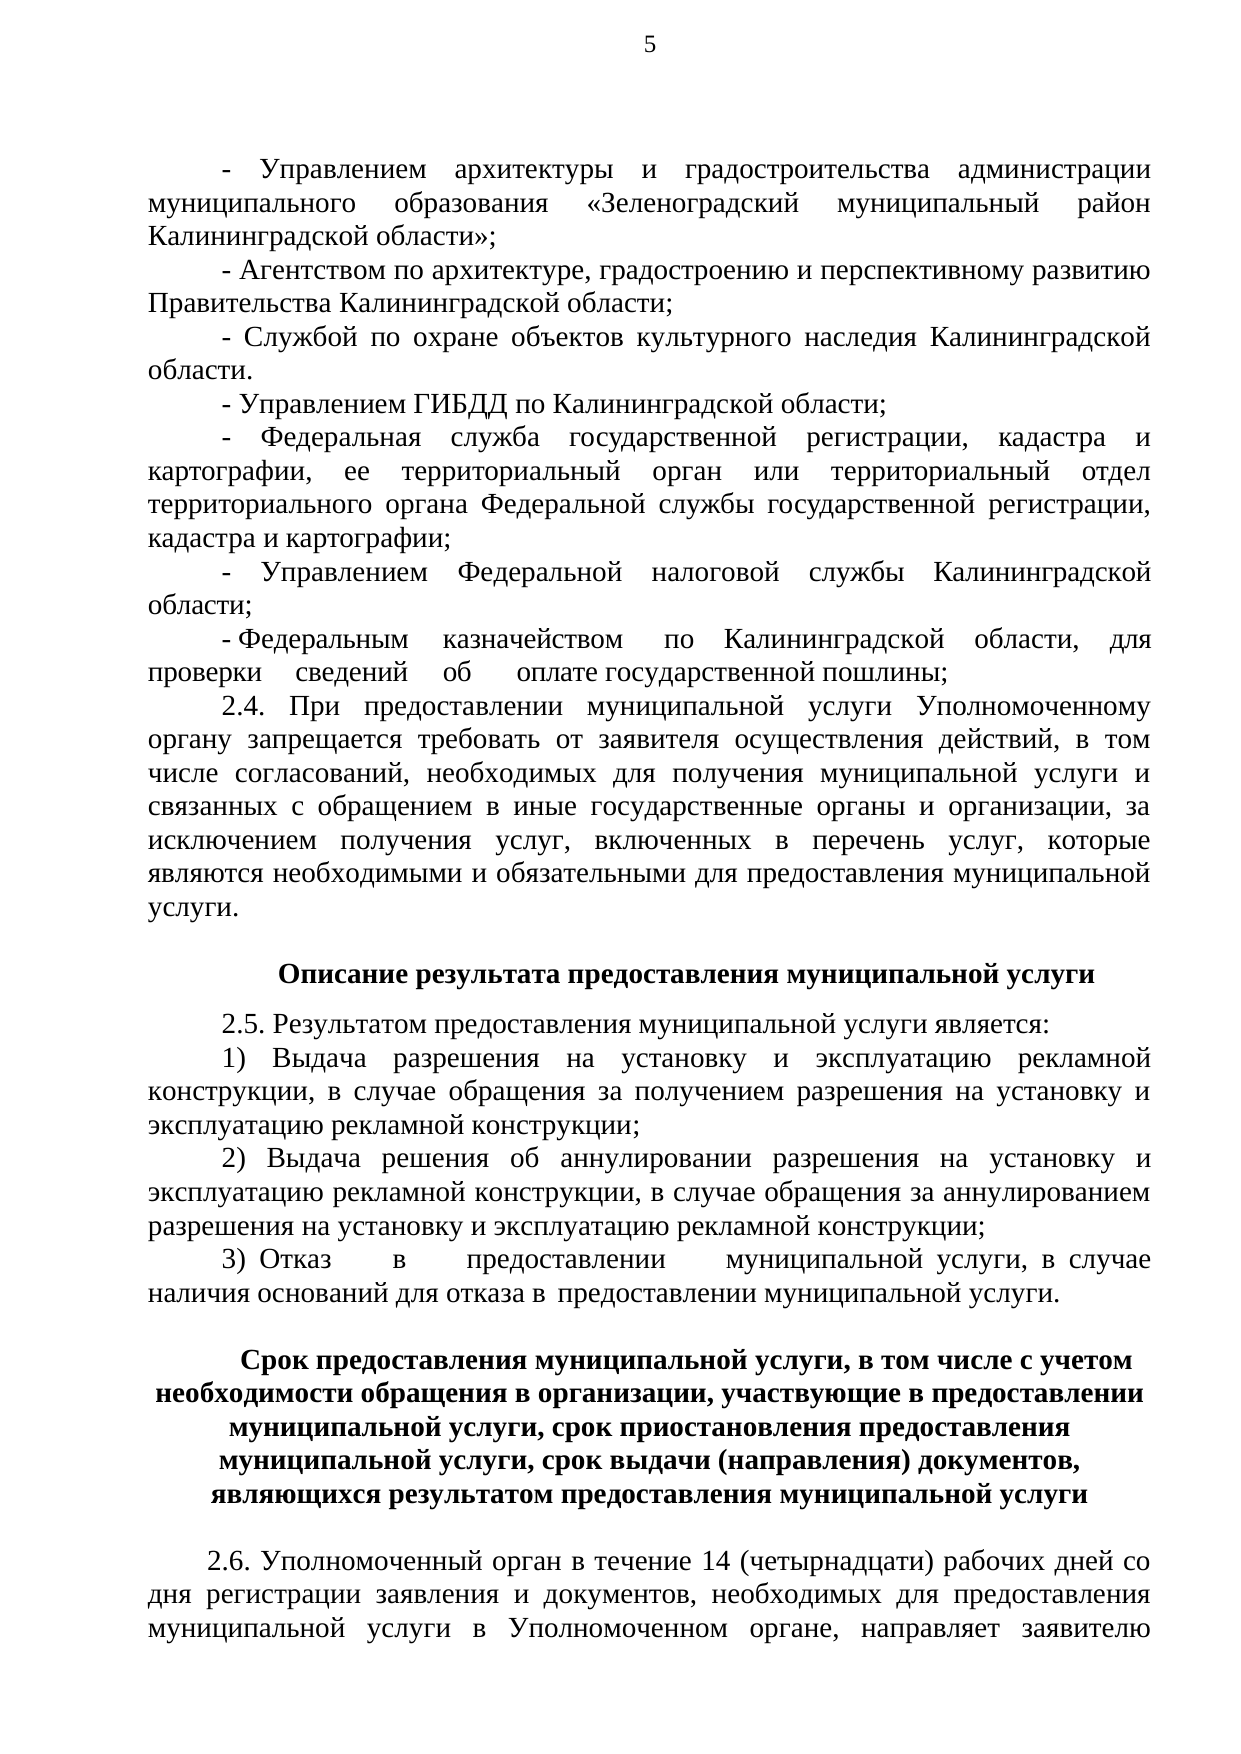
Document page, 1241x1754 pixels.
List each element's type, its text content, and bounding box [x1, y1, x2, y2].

text - Управлением ГИБДД по Калининградской области; [148, 386, 1152, 419]
text Срок предоставления муниципальной услуги, в том числе с учетом необходимости обращения в организации, участвующие в предоставлении муниципальной услуги, срок приостановления предоставления муниципальной услуги, срок выдачи (направления) документов, являющихся результатом предоставления муниципальной услуги [148, 1342, 1152, 1509]
text 2.4. При предоставлении муниципальной услуги Уполномоченному органу запрещается требовать от заявителя осуществления действий, в том числе согласований, необходимых для получения муниципальной услуги и связанных с обращением в иные государственные органы и организации, за исключением получения услуг, включенных в перечень услуг, которые являются необходимыми и обязательными для предоставления муниципальной услуги. [148, 688, 1152, 923]
text 2.5. Результатом предоставления муниципальной услуги является: [148, 1006, 1152, 1040]
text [148, 1543, 1152, 1644]
text 3) Отказ в предоставлении муниципальной услуги, в случае наличия оснований для отказа в предоставлении муниципальной услуги. [148, 1241, 1152, 1308]
text Описание результата предоставления муниципальной услуги [148, 956, 1152, 990]
text - Управлением архитектуры и градостроительства администрации муниципального образования «Зеленоградский муниципальный район Калининградской области»; [148, 151, 1152, 252]
text 1) Выдача разрешения на установку и эксплуатацию рекламной конструкции, в случае обращения за получением разрешения на установку и эксплуатацию рекламной конструкции; [148, 1040, 1152, 1141]
text - Управлением Федеральной налоговой службы Калининградской области; [148, 554, 1152, 621]
text - Службой по охране объектов культурного наследия Калининградской области. [148, 319, 1152, 386]
text - Агентством по архитектуре, градостроению и перспективному развитию Правительства Калининградской области; [148, 252, 1152, 319]
text 2) Выдача решения об аннулировании разрешения на установку и эксплуатацию рекламной конструкции, в случае обращения за аннулированием разрешения на установку и эксплуатацию рекламной конструкции; [148, 1141, 1152, 1241]
text - Федеральным казначейством по Калининградской области, для проверки сведений об оплате государственной пошлины; [148, 621, 1152, 688]
text - Федеральная служба государственной регистрации, кадастра и картографии, ее территориальный орган или территориальный отдел территориального органа Федеральной службы государственной регистрации, кадастра и картографии; [148, 419, 1152, 554]
